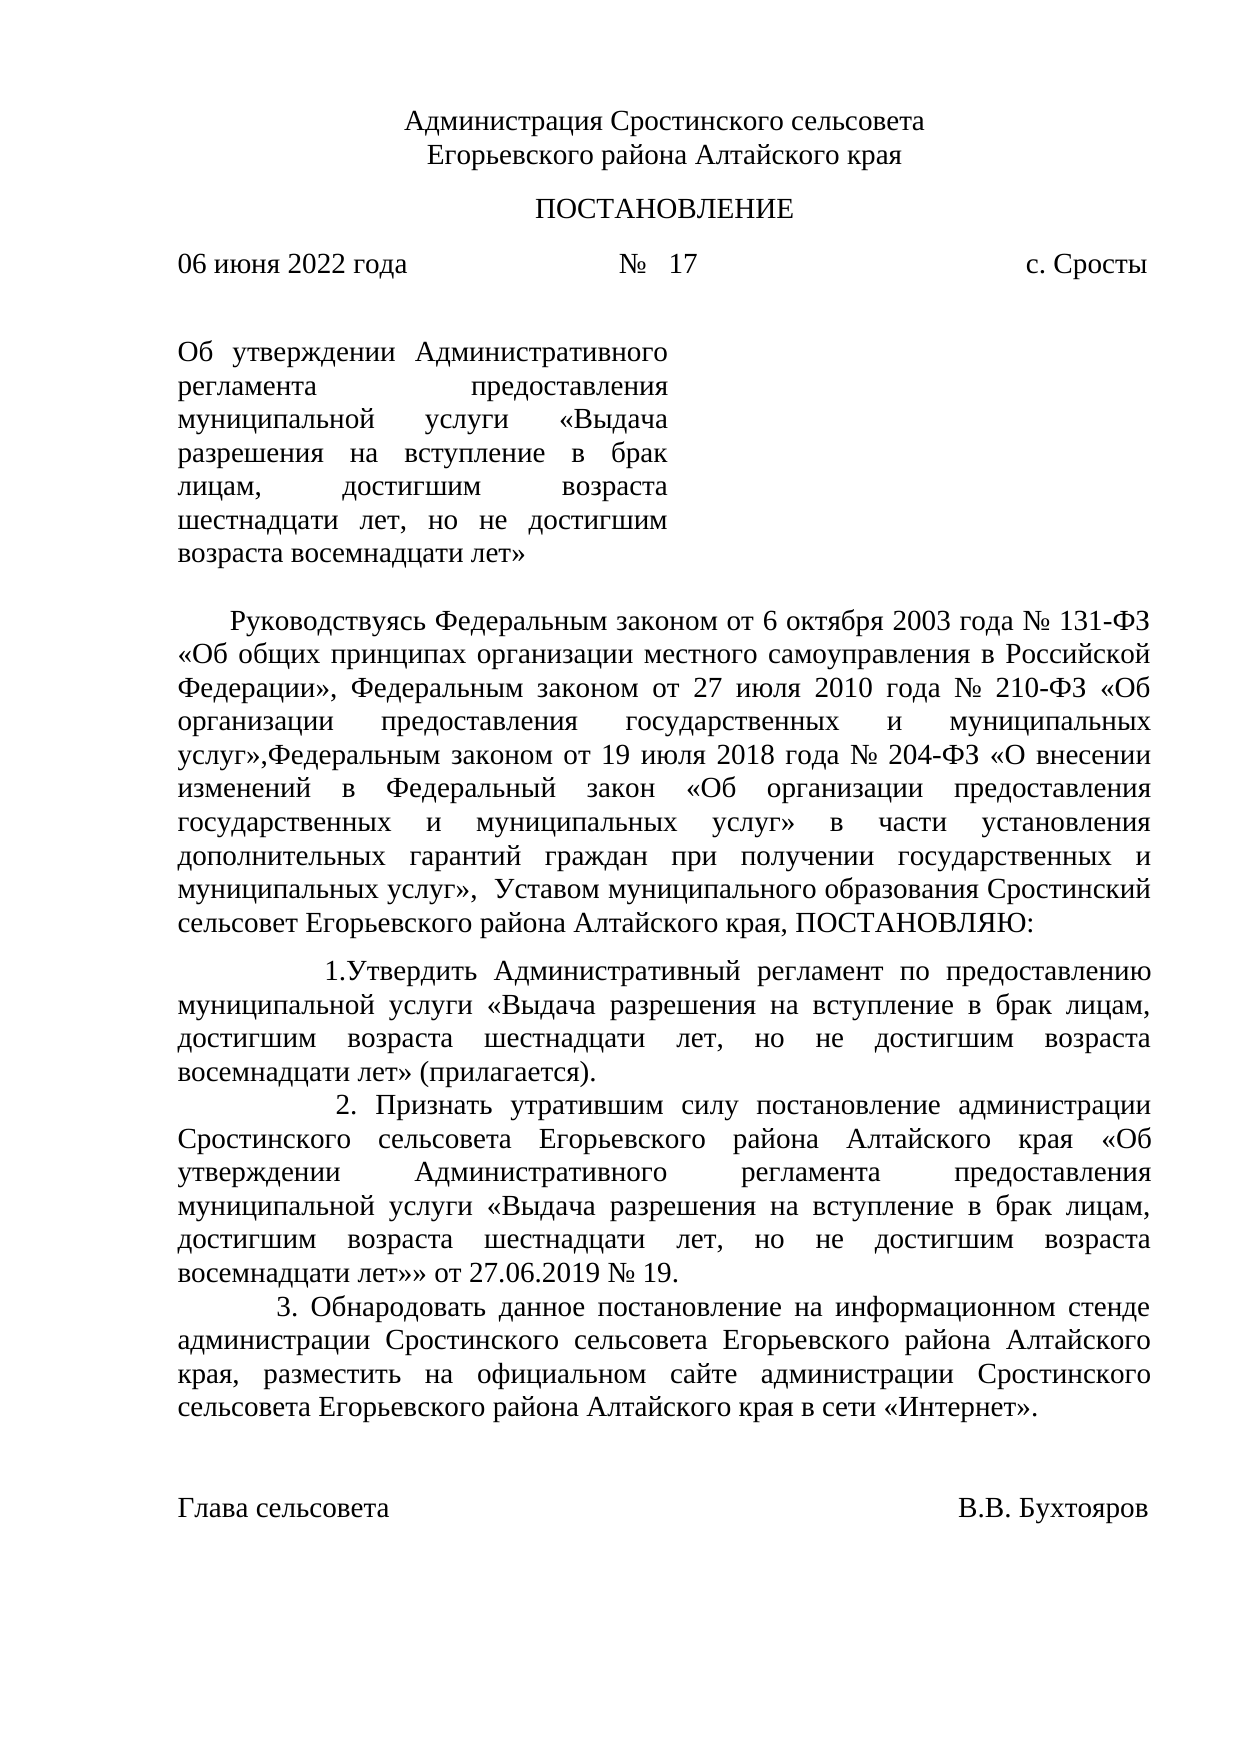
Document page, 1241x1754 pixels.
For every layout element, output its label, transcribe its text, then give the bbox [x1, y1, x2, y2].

text 1.Утвердить Административный регламент по предоставлению муниципальной услуги «Выдача разрешения на вступление в брак лицам, достигшим возраста шестнадцати лет, но не достигшим возраста восемнадцати лет» (прилагается). [177, 953, 1152, 1087]
subtitle Руководствуясь Федеральным законом от 6 октября 2003 года № 131-ФЗ «Об общих принципах организации местного самоуправления в Российской Федерации», Федеральным законом от 27 июля 2010 года № 210-ФЗ «Об организации предоставления государственных и муниципальных услуг»,Федеральным законом от 19 июля 2018 года № 204-ФЗ «О внесении изменений в Федеральный закон «Об организации предоставления государственных и муниципальных услуг» в части установления дополнительных гарантий граждан при получении государственных и муниципальных услуг», Уставом муниципального образования Сростинский сельсовет Егорьевского района Алтайского края, ПОСТАНОВЛЯЮ: [177, 603, 1152, 938]
text 2. Признать утратившим силу постановление администрации Сростинского сельсовета Егорьевского района Алтайского края «Об утверждении Административного регламента предоставления муниципальной услуги «Выдача разрешения на вступление в брак лицам, достигшим возраста шестнадцати лет, но не достигшим возраста восемнадцати лет»» от 27.06.2019 № 19. [177, 1087, 1152, 1289]
table_header Об утверждении Административного регламента предоставления муниципальной услуги «Выдача разрешения на вступление в брак лицам, достигшим возраста шестнадцати лет, но не достигшим возраста восемнадцати лет» [166, 334, 679, 603]
text ПОСТАНОВЛЕНИЕ [177, 191, 1152, 225]
text 3. Обнародовать данное постановление на информационном стенде администрации Сростинского сельсовета Егорьевского района Алтайского края, разместить на официальном сайте администрации Сростинского сельсовета Егорьевского района Алтайского края в сети «Интернет». [177, 1289, 1152, 1423]
text Администрация Сростинского сельсовета Егорьевского района Алтайского края [177, 103, 1152, 171]
text 06 июня 2022 года № 17 с. Сросты [177, 246, 1152, 279]
text Глава сельсовета В.В. Бухтояров [177, 1490, 1149, 1523]
